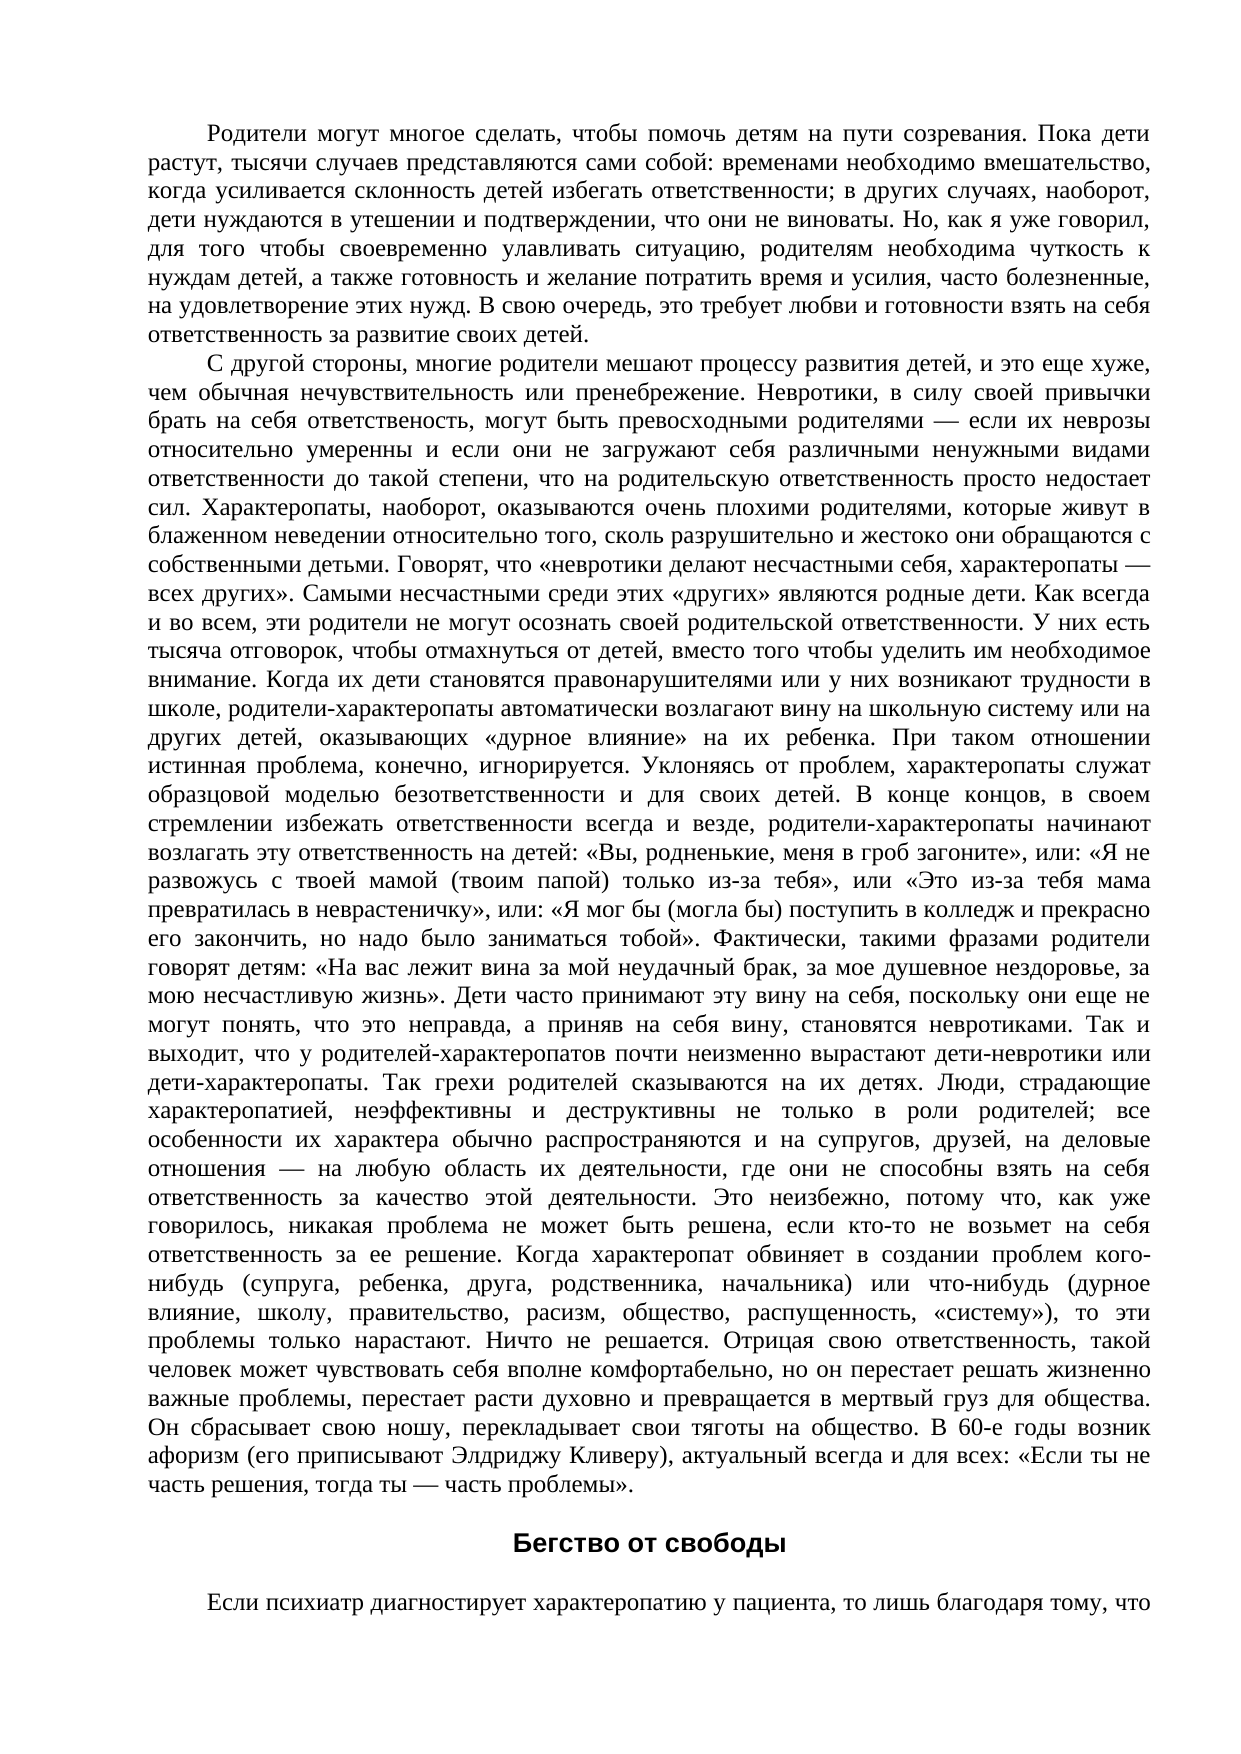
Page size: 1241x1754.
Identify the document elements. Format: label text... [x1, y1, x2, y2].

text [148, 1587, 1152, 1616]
text Родители могут многое сделать, чтобы помочь детям на пути созревания. Пока дети растут, тысячи случаев представляются сами собой: временами необходимо вмешательство, когда усиливается склонность детей избегать ответственности; в других случаях, наоборот, дети нуждаются в утешении и подтверждении, что они не виноваты. Но, как я уже говорил, для того чтобы своевременно улавливать ситуацию, родителям необходима чуткость к нуждам детей, а также готовность и желание потратить время и усилия, часто болезненные, на удовлетворение этих нужд. В свою очередь, это требует любви и готовности взять на себя ответственность за развитие своих детей. [148, 118, 1152, 348]
subtitle Бегство от свободы [148, 1527, 1152, 1558]
text С другой стороны, многие родители мешают процессу развития детей, и это еще хуже, чем обычная нечувствительность или пренебрежение. Невротики, в силу своей привычки брать на себя ответственость, могут быть превосходными родителями — если их неврозы относительно умеренны и если они не загружают себя различными ненужными видами ответственности до такой степени, что на родительскую ответственность просто недостает сил. Характеропаты, наоборот, оказываются очень плохими родителями, которые живут в блаженном неведении относительно того, сколь разрушительно и жестоко они обращаются с собственными детьми. Говорят, что «невротики делают несчастными себя, характеропаты — всех других». Самыми несчастными среди этих «других» являются родные дети. Как всегда и во всем, эти родители не могут осознать своей родительской ответственности. У них есть тысяча отговорок, чтобы отмахнуться от детей, вместо того чтобы уделить им необходимое внимание. Когда их дети становятся правонарушителями или у них возникают трудности в школе, родители-характеропаты автоматически возлагают вину на школьную систему или на других детей, оказывающих «дурное влияние» на их ребенка. При таком отношении истинная проблема, конечно, игнорируется. Уклоняясь от проблем, характеропаты служат образцовой моделью безответственности и для своих детей. В конце концов, в своем стремлении избежать ответственности всегда и везде, родители-характеропаты начинают возлагать эту ответственность на детей: «Вы, родненькие, меня в гроб загоните», или: «Я не развожусь с твоей мамой (твоим папой) только из-за тебя», или «Это из-за тебя мама превратилась в неврастеничку», или: «Я мог бы (могла бы) поступить в колледж и прекрасно его закончить, но надо было заниматься тобой». Фактически, такими фразами родители говорят детям: «На вас лежит вина за мой неудачный брак, за мое душевное нездоровье, за мою несчастливую жизнь». Дети часто принимают эту вину на себя, поскольку они еще не могут понять, что это неправда, а приняв на себя вину, становятся невротиками. Так и выходит, что у родителей-характеропатов почти неизменно вырастают дети-невротики или дети-характеропаты. Так грехи родителей сказываются на их детях. Люди, страдающие характеропатией, неэффективны и деструктивны не только в роли родителей; все особенности их характера обычно распространяются и на супругов, друзей, на деловые отношения — на любую область их деятельности, где они не способны взять на себя ответственность за качество этой деятельности. Это неизбежно, потому что, как уже говорилось, никакая проблема не может быть решена, если кто-то не возьмет на себя ответственность за ее решение. Когда характеропат обвиняет в создании проблем кого-нибудь (супруга, ребенка, друга, родственника, начальника) или что-нибудь (дурное влияние, школу, правительство, расизм, общество, распущенность, «систему»), то эти проблемы только нарастают. Ничто не решается. Отрицая свою ответственность, такой человек может чувствовать себя вполне комфортабельно, но он перестает решать жизненно важные проблемы, перестает расти духовно и превращается в мертвый груз для общества. Он сбрасывает свою ношу, перекладывает свои тяготы на общество. В 60-е годы возник афоризм (его приписывают Элдриджу Кливеру), актуальный всегда и для всех: «Если ты не часть решения, тогда ты — часть проблемы». [148, 348, 1152, 1498]
